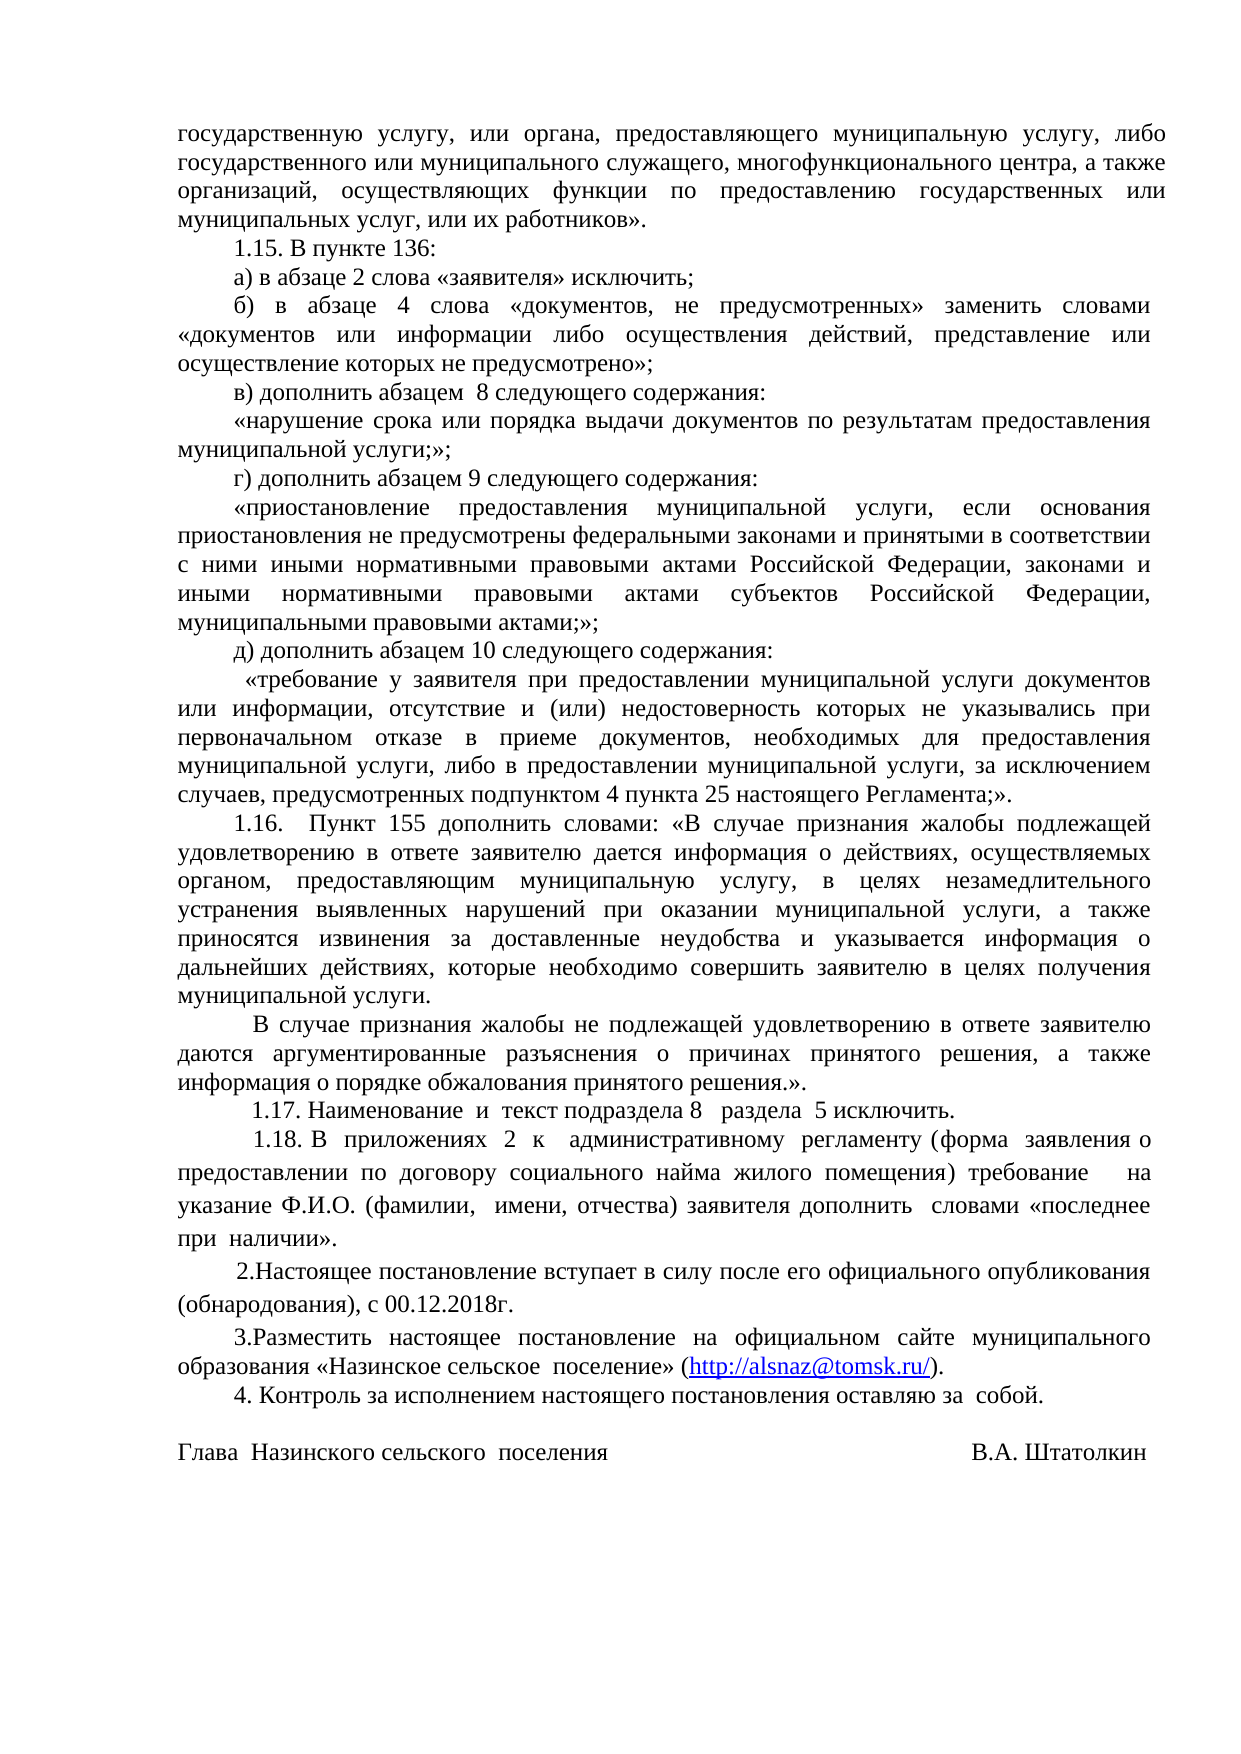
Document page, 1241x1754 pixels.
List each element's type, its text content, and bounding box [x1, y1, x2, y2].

text 1.18. В приложениях 2 к административному регламенту (форма заявления о предоставлении по договору социального найма жилого помещения) требование на указание Ф.И.О. (фамилии, имени, отчества) заявителя дополнить словами «последнее при наличии». [177, 1124, 1152, 1252]
text 1.16. Пункт 155 дополнить словами: «В случае признания жалобы подлежащей удовлетворению в ответе заявителю дается информация о действиях, осуществляемых органом, предоставляющим муниципальную услугу, в целях незамедлительного устранения выявленных нарушений при оказании муниципальной услуги, а также приносятся извинения за доставленные неудобства и указывается информация о дальнейших действиях, которые необходимо совершить заявителю в целях получения муниципальной услуги. [177, 808, 1152, 1009]
text «приостановление предоставления муниципальной услуги, если основания приостановления не предусмотрены федеральными законами и принятыми в соответствии с ними иными нормативными правовыми актами Российской Федерации, законами и иными нормативными правовыми актами субъектов Российской Федерации, муниципальными правовыми актами;»; [177, 492, 1152, 636]
text д) дополнить абзацем 10 следующего содержания: [177, 636, 1152, 664]
text Глава Назинского сельского поселения В.А. Штатолкин [177, 1437, 1152, 1466]
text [177, 118, 1166, 233]
text В случае признания жалобы не подлежащей удовлетворению в ответе заявителю даются аргументированные разъяснения о причинах принятого решения, а также информация о порядке обжалования принятого решения.». [177, 1009, 1152, 1096]
text 1.15. В пункте 136: [177, 233, 1152, 262]
text 3.Разместить настоящее постановление на официальном сайте муниципального образования «Назинское сельское поселение» (http://alsnaz@tomsk.ru/). [177, 1322, 1152, 1380]
text «требование у заявителя при предоставлении муниципальной услуги документов или информации, отсутствие и (или) недостоверность которых не указывались при первоначальном отказе в приеме документов, необходимых для предоставления муниципальной услуги, либо в предоставлении муниципальной услуги, за исключением случаев, предусмотренных подпунктом 4 пункта 25 настоящего Регламента;». [177, 664, 1152, 808]
text 1.17. Наименование и текст подраздела 8 раздела 5 исключить. [177, 1096, 1152, 1124]
text «нарушение срока или порядка выдачи документов по результатам предоставления муниципальной услуги;»; [177, 406, 1152, 463]
text 4. Контроль за исполнением настоящего постановления оставляю за собой. [177, 1380, 1152, 1409]
text 2.Настоящее постановление вступает в силу после его официального опубликования (обнародования), с 00.12.2018г. [177, 1256, 1152, 1318]
text б) в абзаце 4 слова «документов, не предусмотренных» заменить словами «документов или информации либо осуществления действий, представление или осуществление которых не предусмотрено»; [177, 291, 1152, 377]
text в) дополнить абзацем 8 следующего содержания: [177, 377, 1152, 406]
text а) в абзаце 2 слова «заявителя» исключить; [177, 262, 1152, 291]
text г) дополнить абзацем 9 следующего содержания: [177, 463, 1152, 492]
